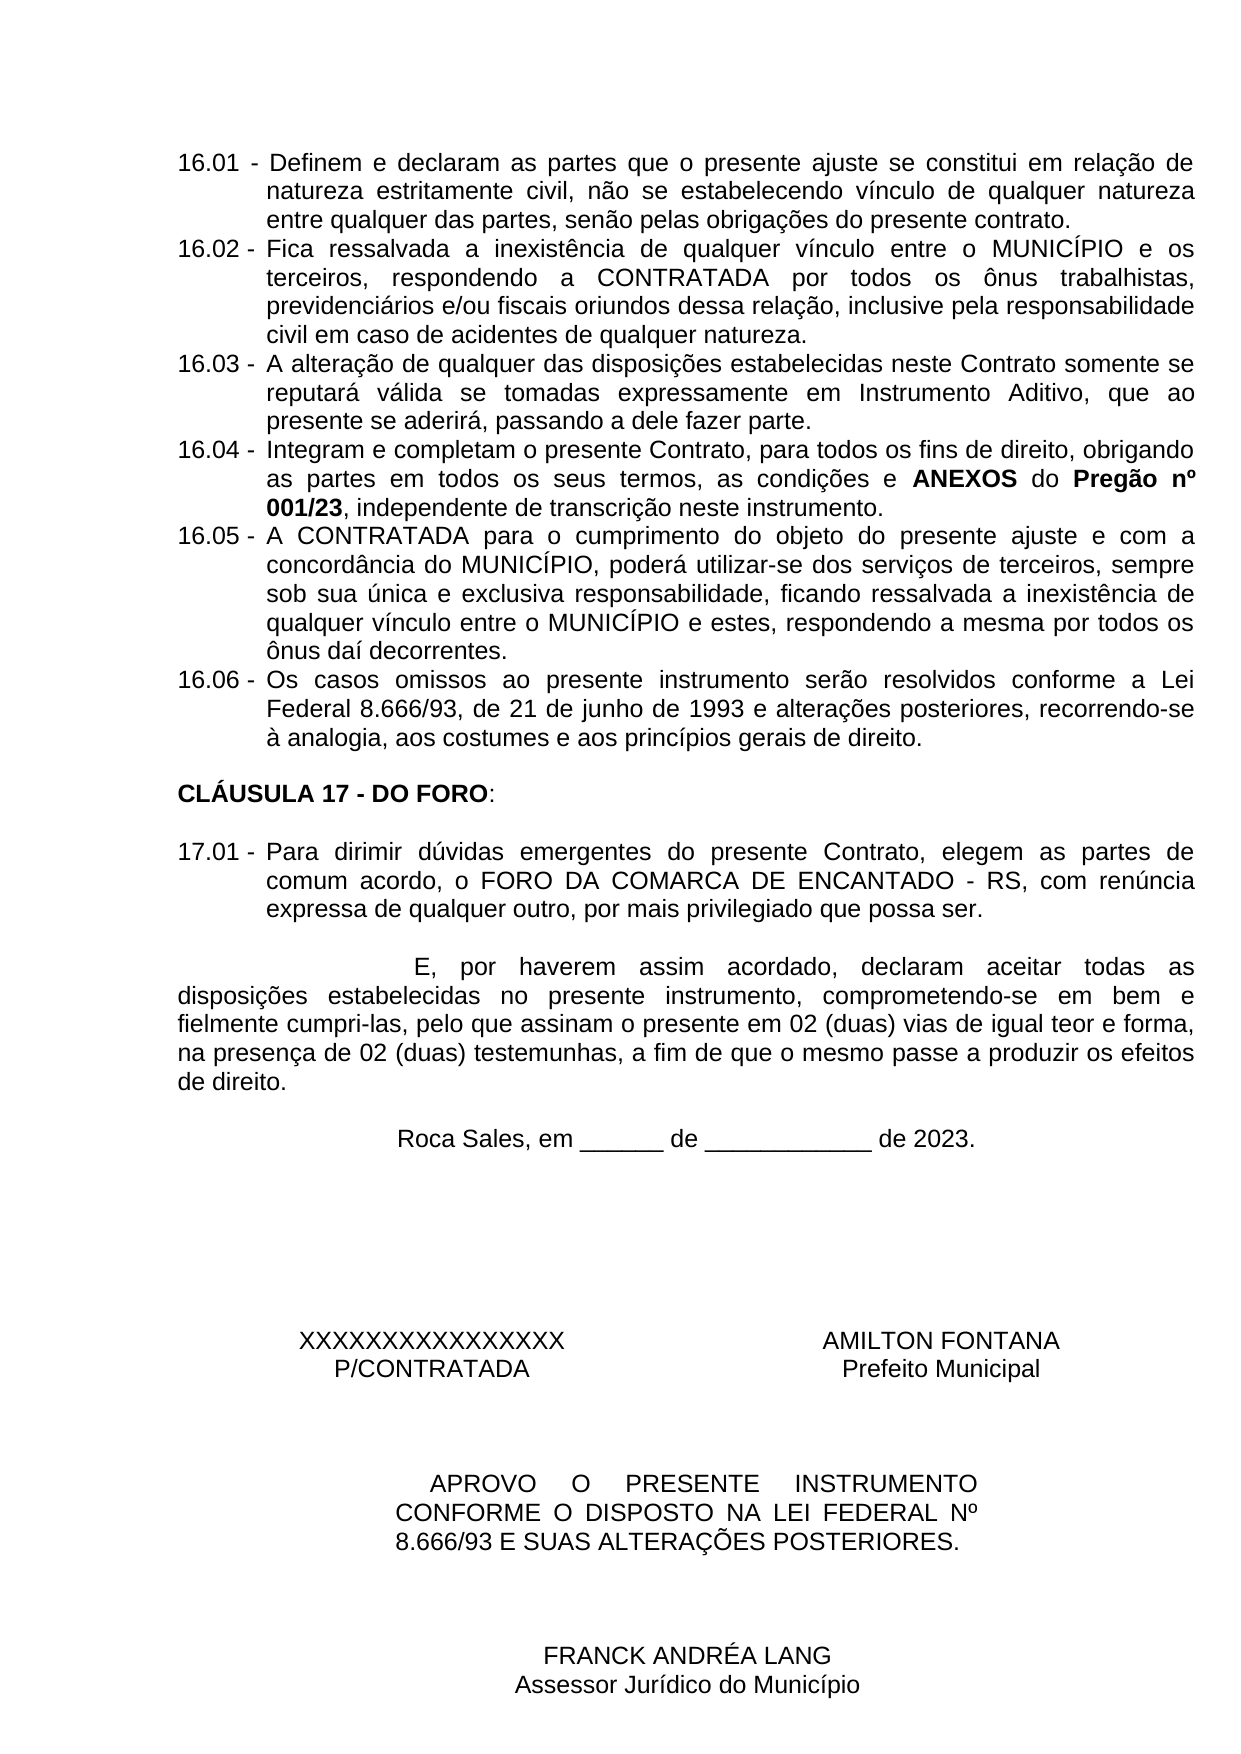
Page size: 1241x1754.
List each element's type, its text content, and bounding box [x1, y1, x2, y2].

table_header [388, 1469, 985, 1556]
text Assessor Jurídico do Município [177, 1670, 1198, 1699]
text 16.06 - Os casos omissos ao presente instrumento serão resolvidos conforme a Lei Federal 8.666/93, de 21 de junho de 1993 e alterações posteriores, recorrendo-se à analogia, aos costumes e aos princípios gerais de direito. [177, 665, 1196, 751]
text 16.02 - Fica ressalvada a inexistência de qualquer vínculo entre o MUNICÍPIO e os terceiros, respondendo a CONTRATADA por todos os ônus trabalhistas, previdenciários e/ou fiscais oriundos dessa relação, inclusive pela responsabilidade civil em caso de acidentes de qualquer natureza. [177, 234, 1196, 349]
text 16.05 - A CONTRATADA para o cumprimento do objeto do presente ajuste e com a concordância do MUNICÍPIO, poderá utilizar-se dos serviços de terceiros, sempre sob sua única e exclusiva responsabilidade, ficando ressalvada a inexistência de qualquer vínculo entre o MUNICÍPIO e estes, respondendo a mesma por todos os ônus daí decorrentes. [177, 521, 1196, 665]
text CLÁUSULA 17 - DO FORO: [177, 779, 1196, 808]
text 17.01 - Para dirimir dúvidas emergentes do presente Contrato, elegem as partes de comum acordo, o FORO DA COMARCA DE ENCANTADO - RS, com renúncia expressa de qualquer outro, por mais privilegiado que possa ser. [177, 837, 1196, 923]
text 16.01 - Definem e declaram as partes que o presente ajuste se constitui em relação de natureza estritamente civil, não se estabelecendo vínculo de qualquer natureza entre qualquer das partes, senão pelas obrigações do presente contrato. [177, 148, 1196, 234]
text Roca Sales, em ______ de ____________ de 2023. [177, 1124, 1196, 1153]
text 16.04 - Integram e completam o presente Contrato, para todos os fins de direito, obrigando as partes em todos os seus termos, as condições e ANEXOS do Pregão nº 001/23, independente de transcrição neste instrumento. [177, 435, 1196, 521]
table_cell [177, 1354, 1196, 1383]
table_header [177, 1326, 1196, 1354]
text 16.03 - A alteração de qualquer das disposições estabelecidas neste Contrato somente se reputará válida se tomadas expressamente , que ao presente se aderirá, passando a dele fazer parte. [177, 349, 1196, 435]
text FRANCK ANDRÉA LANG [177, 1641, 1198, 1670]
text E, por haverem assim acordado, declaram aceitar todas as disposições estabelecidas no presente instrumento, comprometendo-se em bem e fielmente cumpri-las, pelo que assinam o presente em 02 (duas) vias de igual teor e forma, na presença de 02 (duas) testemunhas, a fim de que o mesmo passe a produzir os efeitos de direito. [177, 952, 1196, 1096]
